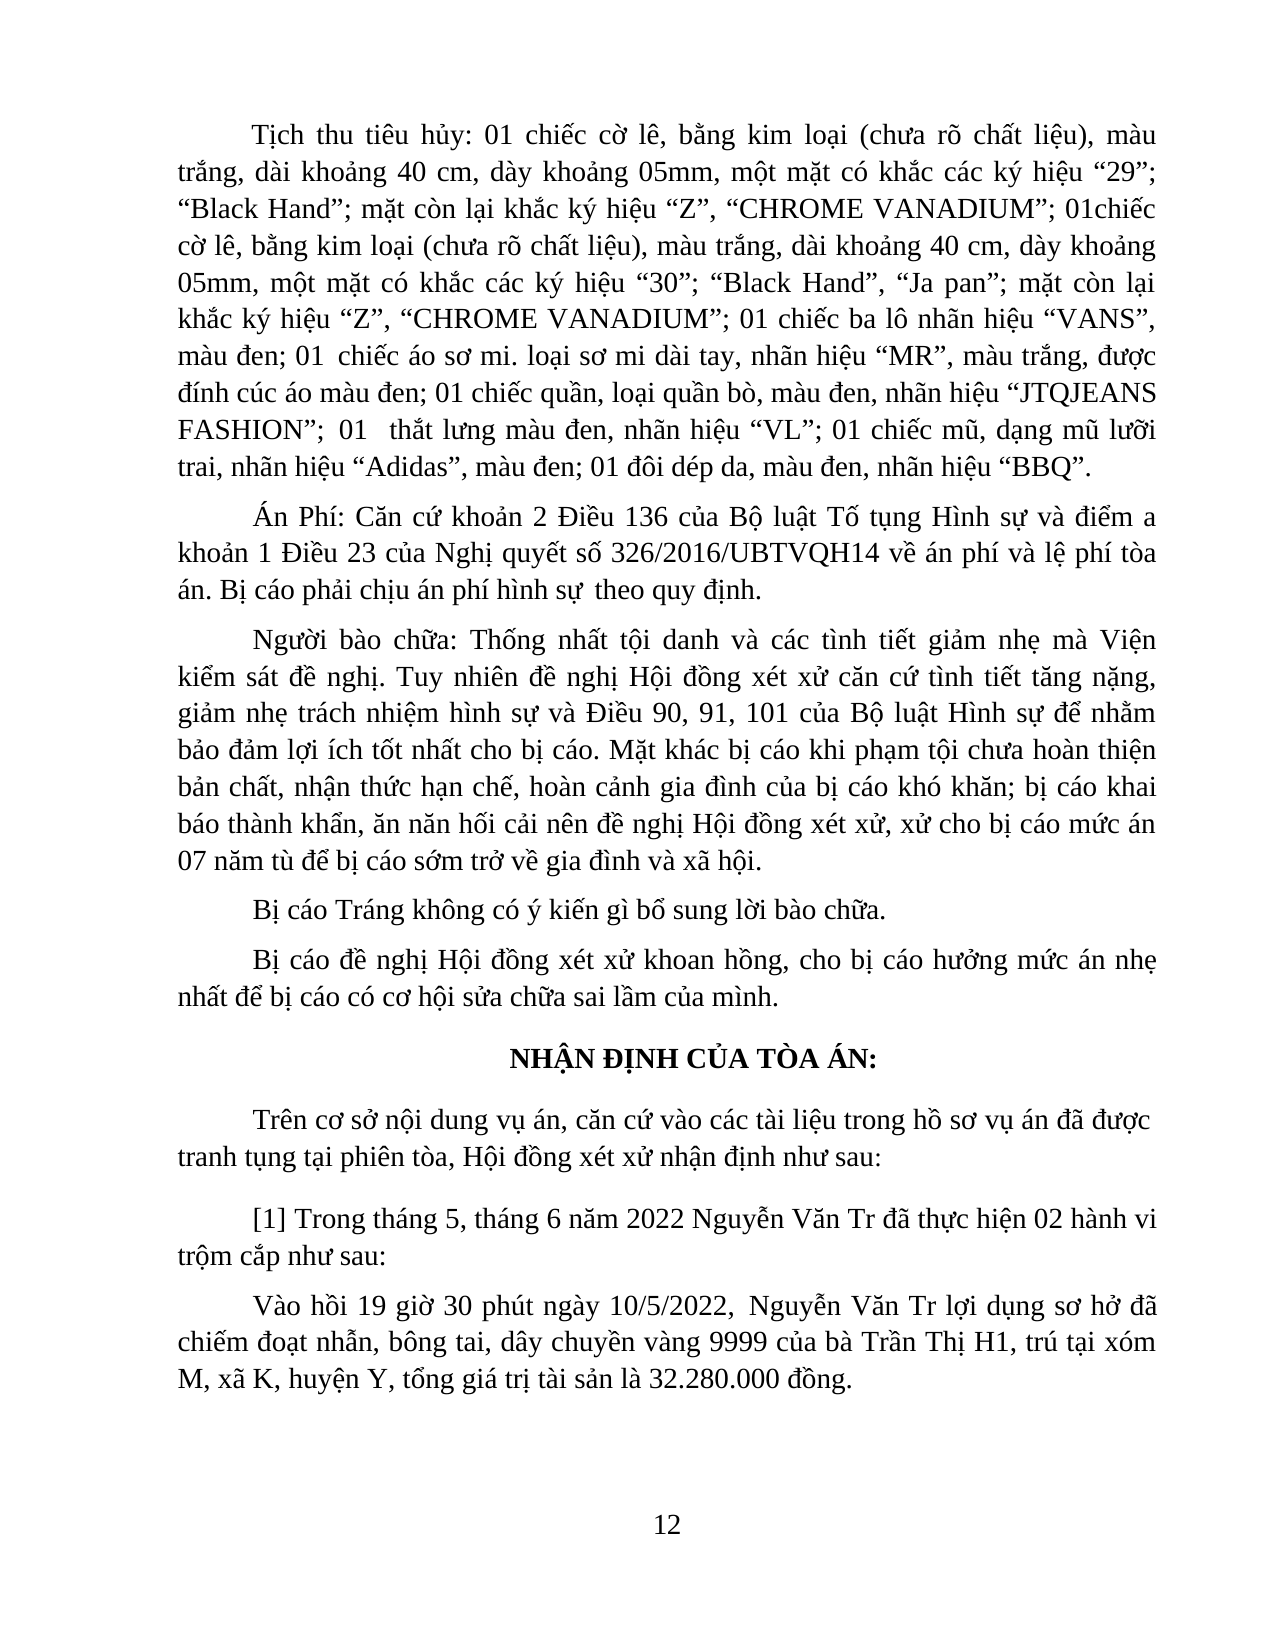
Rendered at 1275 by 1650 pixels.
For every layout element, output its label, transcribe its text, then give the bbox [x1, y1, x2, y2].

text Trên cơ sở nội dung vụ án, căn cứ vào các tài liệu trong hồ sơ vụ án đã được tranh tụng tại phiên tòa, Hội đồng xét xử nhận định như sau: [177, 1102, 1151, 1173]
text Bị cáo đề nghị Hội đồng xét xử khoan hồng, cho bị cáo hưởng mức án nhẹ nhất để bị cáo có cơ hội sửa chữa sai lầm của mình. [177, 942, 1158, 1012]
subtitle NHẬN ĐỊNH CỦA TÒA ÁN: [315, 1041, 1072, 1075]
text Vào hồi 19 giờ 30 phút ngày 10/5/2022, Nguyễn Văn Tr lợi dụng sơ hở đã chiếm đoạt nhẫn, bông tai, dây chuyền vàng 9999 của bà Trần Thị H1, trú tại xóm M, xã K, huyện Y, tổng giá trị tài sản là 32.280.000 đồng. [177, 1288, 1158, 1395]
text Bị cáo Tráng không có ý kiến gì bổ sung lời bào chữa. [252, 892, 1169, 926]
text Người bào chữa: Thống nhất tội danh và các tình tiết giảm nhẹ mà Viện kiểm sát đề nghị. Tuy nhiên đề nghị Hội đồng xét xử căn cứ tình tiết tăng nặng, giảm nhẹ trách nhiệm hình sự và Điều 90, 91, 101 của Bộ luật Hình sự để nhằm bảo đảm lợi ích tốt nhất cho bị cáo. Mặt khác bị cáo khi phạm tội chưa hoàn thiện bản chất, nhận thức hạn chế, hoàn cảnh gia đình của bị cáo khó khăn; bị cáo khai báo thành khẩn, ăn năn hối cải nên đề nghị Hội đồng xét xử, xử cho bị cáo mức án 07 năm tù để bị cáo sớm trở về gia đình và xã hội. [177, 622, 1158, 877]
list Trong tháng 5, tháng 6 năm 2022 Nguyễn Văn Tr đã thực hiện 02 hành vi trộm cắp như sau: [177, 1201, 1157, 1272]
text Tịch thu tiêu hủy: 01 chiếc cờ lê, bằng kim loại (chưa rõ chất liệu), màu trắng, dài khoảng 40 cm, dày khoảng 05mm, một mặt có khắc các ký hiệu “29”; “Black Hand”; mặt còn lại khắc ký hiệu “Z”, “CHROME VANADIUM”; 01chiếc cờ lê, bằng kim loại (chưa rõ chất liệu), màu trắng, dài khoảng 40 cm, dày khoảng 05mm, một mặt có khắc các ký hiệu “30”; “Black Hand”, “Ja pan”; mặt còn lại khắc ký hiệu “Z”, “CHROME VANADIUM”; 01 chiếc ba lô nhãn hiệu “VANS”, màu đen; 01 chiếc áo sơ mi. loại sơ mi dài tay, nhãn hiệu “MR”, màu trắng, được đính cúc áo màu đen; 01 chiếc quần, loại quần bò, màu đen, nhãn hiệu “JTQJEANS FASHION”; 01 thắt lưng màu đen, nhãn hiệu “VL”; 01 chiếc mũ, dạng mũ lưỡi trai, nhãn hiệu “Adidas”, màu đen; 01 đôi dép da, màu đen, nhãn hiệu “BBQ”. [177, 117, 1157, 483]
text Án Phí: Căn cứ khoản 2 Điều 136 của Bộ luật Tố tụng Hình sự và điểm a khoản 1 Điều 23 của Nghị quyết số 326/2016/UBTVQH14 về án phí và lệ phí tòa án. Bị cáo phải chịu án phí hình sự theo quy định. [177, 499, 1157, 606]
